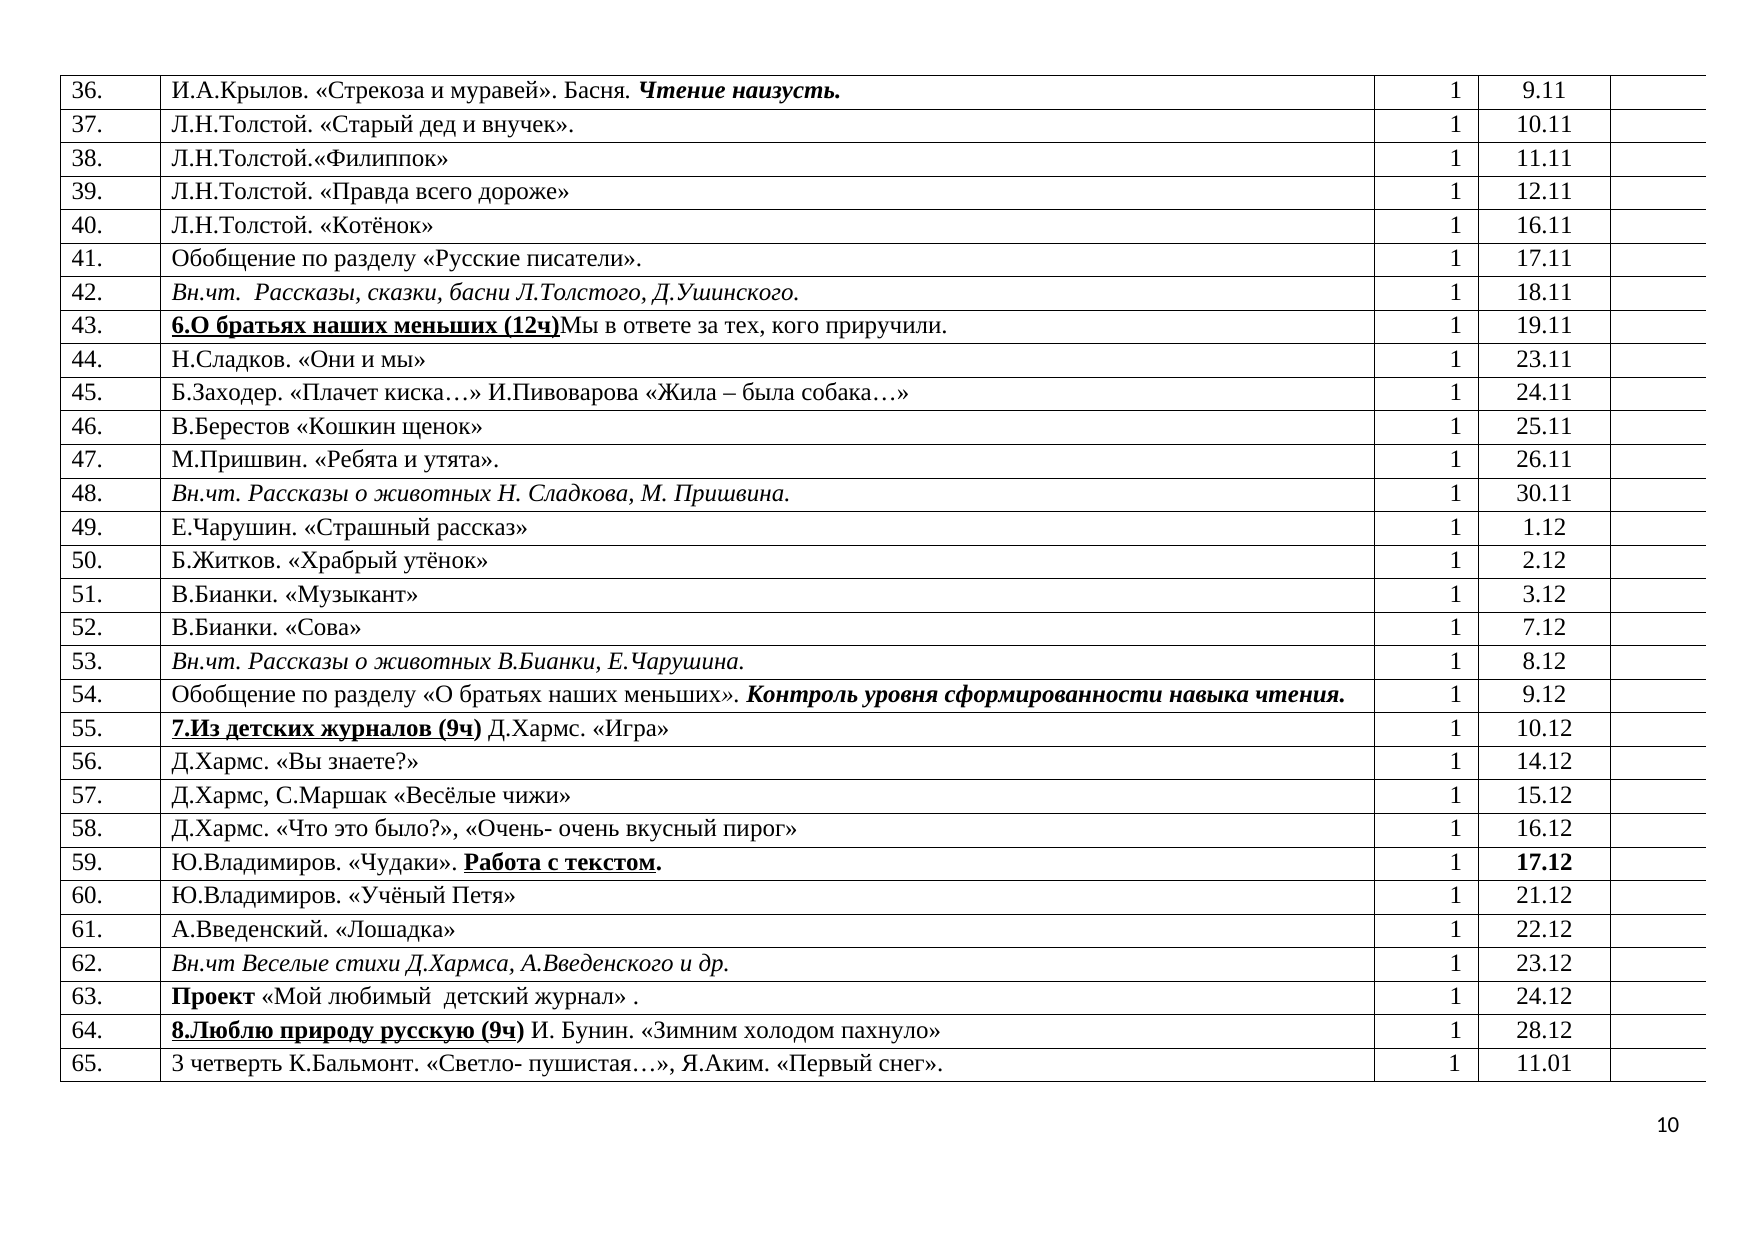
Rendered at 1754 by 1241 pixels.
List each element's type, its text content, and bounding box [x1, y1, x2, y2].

table_cell [1611, 546, 1706, 578]
table_cell 1 [1375, 445, 1478, 477]
table_cell [1611, 76, 1706, 108]
table_cell Д.Хармс. «Вы знаете?» [161, 747, 1374, 779]
table_cell [1611, 579, 1706, 612]
table_cell Л.Н.Толстой.«Филиппок» [161, 143, 1374, 176]
table_cell 12.11 [1479, 177, 1610, 209]
table_cell 1 [1375, 110, 1478, 142]
table_cell 54. [61, 680, 160, 712]
table_cell 1 [1375, 881, 1478, 913]
table_cell 21.12 [1479, 881, 1610, 913]
table_cell [1611, 613, 1706, 645]
table_cell 10.11 [1479, 110, 1610, 142]
table_cell Обобщение по разделу «Русские писатели». [161, 244, 1374, 276]
table_cell [1611, 982, 1706, 1014]
table_cell 16.11 [1479, 210, 1610, 243]
table_cell 15.12 [1479, 780, 1610, 813]
table_cell 1 [1375, 747, 1478, 779]
table_cell 6.О братьях наших меньших (12ч)Мы в ответе за тех, кого приручили. [161, 311, 1374, 343]
table_cell 49. [61, 512, 160, 544]
table_cell [1611, 479, 1706, 511]
table_cell 1 [1375, 948, 1478, 981]
table_cell 9.12 [1479, 680, 1610, 712]
table_cell 1 [1375, 277, 1478, 310]
table_cell 18.11 [1479, 277, 1610, 310]
table_cell 1 [1375, 143, 1478, 176]
table_cell Проект «Мой любимый детский журнал» . [161, 982, 1374, 1014]
table_cell 38. [61, 143, 160, 176]
table_cell 30.11 [1479, 479, 1610, 511]
table_cell 1 [1375, 680, 1478, 712]
table_cell Ю.Владимиров. «Учёный Петя» [161, 881, 1374, 913]
table_cell 3 четверть К.Бальмонт. «Светло- пушистая…», Я.Аким. «Первый снег». [161, 1049, 1374, 1081]
table_cell [1611, 848, 1706, 880]
table_cell [1611, 445, 1706, 477]
table_cell 1 [1375, 814, 1478, 846]
table_cell 2.12 [1479, 546, 1610, 578]
table_cell 58. [61, 814, 160, 846]
table_cell 42. [61, 277, 160, 310]
table_cell 65. [61, 1049, 160, 1081]
table_cell 48. [61, 479, 160, 511]
table_cell 23.11 [1479, 344, 1610, 377]
table_cell 55. [61, 713, 160, 746]
table_cell 17.11 [1479, 244, 1610, 276]
table_cell 10.12 [1479, 713, 1610, 746]
table_cell И.А.Крылов. «Стрекоза и муравей». Басня. Чтение наизусть. [161, 76, 1374, 108]
table_cell [1611, 277, 1706, 310]
table_cell [1611, 881, 1706, 913]
table_cell [1611, 646, 1706, 679]
table_cell [1611, 244, 1706, 276]
table_cell 7.12 [1479, 613, 1610, 645]
table_cell 1 [1375, 311, 1478, 343]
table_cell 3.12 [1479, 579, 1610, 612]
table_cell 62. [61, 948, 160, 981]
table_cell 1.12 [1479, 512, 1610, 544]
table_cell [1611, 344, 1706, 377]
table_cell 1 [1375, 613, 1478, 645]
table_cell Б.Житков. «Храбрый утёнок» [161, 546, 1374, 578]
table_cell [1611, 210, 1706, 243]
table_cell Д.Хармс. «Что это было?», «Очень- очень вкусный пирог» [161, 814, 1374, 846]
table_cell 1 [1375, 982, 1478, 1014]
table_cell 39. [61, 177, 160, 209]
table_cell [1611, 311, 1706, 343]
table_cell Д.Хармс, С.Маршак «Весёлые чижи» [161, 780, 1374, 813]
table_cell [1611, 814, 1706, 846]
table_cell [1611, 1049, 1706, 1081]
table_cell 19.11 [1479, 311, 1610, 343]
table_cell В.Бианки. «Музыкант» [161, 579, 1374, 612]
table_cell 43. [61, 311, 160, 343]
table_cell 8.Люблю природу русскую (9ч) И. Бунин. «Зимним холодом пахнуло» [161, 1015, 1374, 1048]
table_cell 1 [1375, 1015, 1478, 1048]
table_cell 41. [61, 244, 160, 276]
table_cell 25.11 [1479, 411, 1610, 444]
table_cell 57. [61, 780, 160, 813]
table_cell 1 [1375, 344, 1478, 377]
table_cell 50. [61, 546, 160, 578]
table_cell Л.Н.Толстой. «Правда всего дороже» [161, 177, 1374, 209]
table_cell 11.01 [1479, 1049, 1610, 1081]
table_cell 46. [61, 411, 160, 444]
table_cell 26.11 [1479, 445, 1610, 477]
table_cell 45. [61, 378, 160, 410]
table_cell 8.12 [1479, 646, 1610, 679]
table_cell 22.12 [1479, 915, 1610, 947]
table_cell 64. [61, 1015, 160, 1048]
table_cell 1 [1375, 915, 1478, 947]
table_cell [1611, 948, 1706, 981]
table_cell 37. [61, 110, 160, 142]
table_cell 17.12 [1479, 848, 1610, 880]
table_cell 53. [61, 646, 160, 679]
table_cell 61. [61, 915, 160, 947]
table_cell Б.Заходер. «Плачет киска…» И.Пивоварова «Жила – была собака…» [161, 378, 1374, 410]
table_cell 1 [1375, 479, 1478, 511]
table_cell 52. [61, 613, 160, 645]
table_cell [1611, 110, 1706, 142]
table_cell Н.Сладков. «Они и мы» [161, 344, 1374, 377]
table_cell 1 [1375, 378, 1478, 410]
table_cell 1 [1375, 713, 1478, 746]
table_cell 1 [1375, 210, 1478, 243]
table_cell 36. [61, 76, 160, 108]
table_cell 7.Из детских журналов (9ч) Д.Хармс. «Игра» [161, 713, 1374, 746]
table_cell 51. [61, 579, 160, 612]
table_cell М.Пришвин. «Ребята и утята». [161, 445, 1374, 477]
table_cell Вн.чт. Рассказы, сказки, басни Л.Толстого, Д.Ушинского. [161, 277, 1374, 310]
table_cell В.Берестов «Кошкин щенок» [161, 411, 1374, 444]
table_cell 1 [1375, 646, 1478, 679]
table_cell 23.12 [1479, 948, 1610, 981]
table_cell Вн.чт Веселые стихи Д.Хармса, А.Введенского и др. [161, 948, 1374, 981]
table_cell [1611, 378, 1706, 410]
table_cell [1611, 512, 1706, 544]
table_cell Ю.Владимиров. «Чудаки». Работа с текстом. [161, 848, 1374, 880]
table_cell А.Введенский. «Лошадка» [161, 915, 1374, 947]
table_cell 24.11 [1479, 378, 1610, 410]
table_cell 60. [61, 881, 160, 913]
table_cell 28.12 [1479, 1015, 1610, 1048]
table_cell [1611, 747, 1706, 779]
table_cell [1611, 177, 1706, 209]
table_cell 56. [61, 747, 160, 779]
table_cell Л.Н.Толстой. «Старый дед и внучек». [161, 110, 1374, 142]
table_cell 1 [1375, 411, 1478, 444]
table_cell [1611, 780, 1706, 813]
table_cell 1 [1375, 848, 1478, 880]
table_cell 40. [61, 210, 160, 243]
table_cell [1611, 713, 1706, 746]
table_cell [1611, 680, 1706, 712]
table_cell 1 [1375, 1049, 1478, 1081]
table_cell Е.Чарушин. «Страшный рассказ» [161, 512, 1374, 544]
table_cell [1611, 411, 1706, 444]
table_cell 1 [1375, 512, 1478, 544]
table_cell [1611, 1015, 1706, 1048]
table_cell 24.12 [1479, 982, 1610, 1014]
table_cell Вн.чт. Рассказы о животных В.Бианки, Е.Чарушина. [161, 646, 1374, 679]
table_cell [1611, 143, 1706, 176]
table_cell [1611, 915, 1706, 947]
table_cell 47. [61, 445, 160, 477]
table_cell 1 [1375, 780, 1478, 813]
table_cell 14.12 [1479, 747, 1610, 779]
table_cell 1 [1375, 546, 1478, 578]
table_cell 1 [1375, 244, 1478, 276]
table_cell 16.12 [1479, 814, 1610, 846]
table_cell 9.11 [1479, 76, 1610, 108]
table_cell 63. [61, 982, 160, 1014]
table_cell Л.Н.Толстой. «Котёнок» [161, 210, 1374, 243]
table_cell Вн.чт. Рассказы о животных Н. Сладкова, М. Пришвина. [161, 479, 1374, 511]
table_cell 1 [1375, 177, 1478, 209]
table_cell 44. [61, 344, 160, 377]
table_cell 1 [1375, 579, 1478, 612]
table_cell 11.11 [1479, 143, 1610, 176]
table_cell В.Бианки. «Сова» [161, 613, 1374, 645]
table_cell 59. [61, 848, 160, 880]
table_cell Обобщение по разделу «О братьях наших меньших». Контроль уровня сформированности навыка чтения. [161, 680, 1374, 712]
table_cell 1 [1375, 76, 1478, 108]
